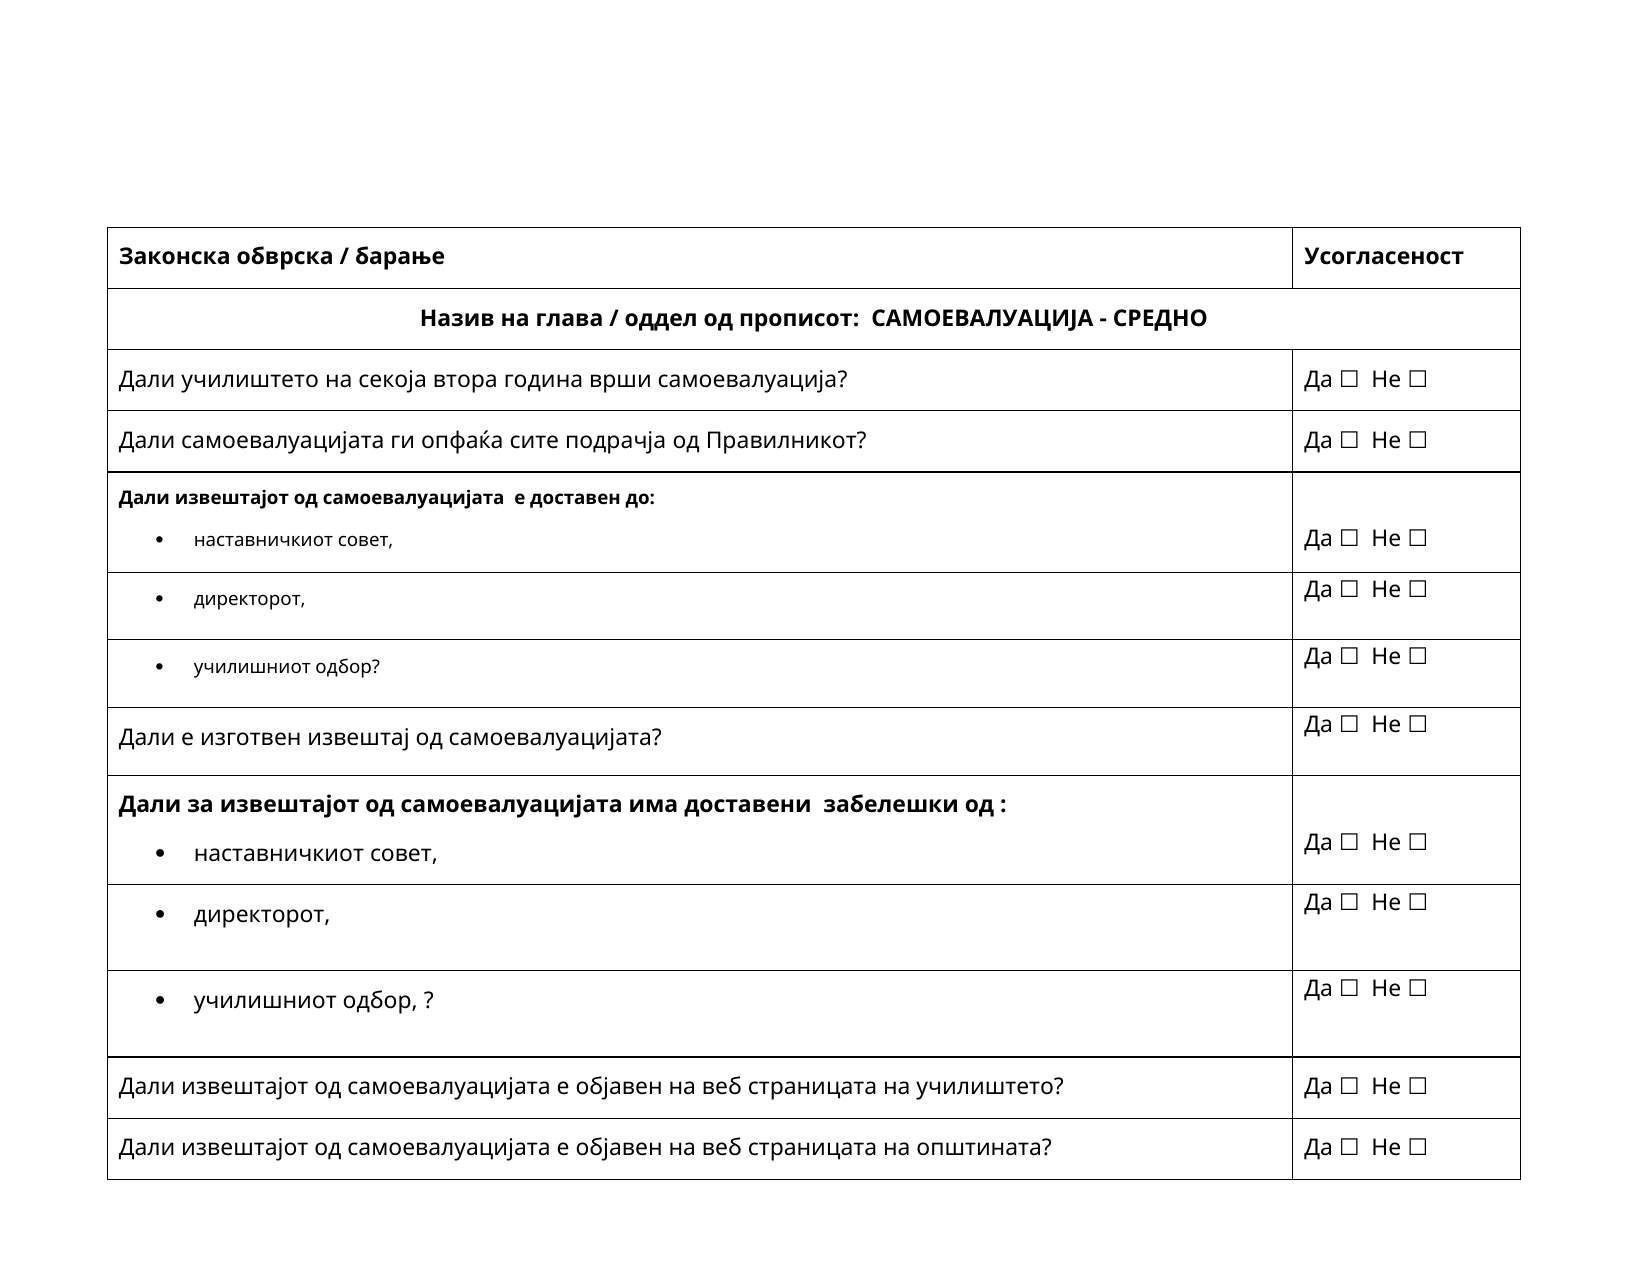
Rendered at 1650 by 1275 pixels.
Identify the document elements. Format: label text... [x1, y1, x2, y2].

table_header Законска обврска / барање [108, 228, 1292, 288]
table_cell Дали извештајот од самоевалуацијата е објавен на веб страницата на училиштето? [108, 1058, 1292, 1118]
table_cell Да ☐ Не ☐ [1293, 1119, 1520, 1179]
table_cell директорот, [108, 573, 1292, 639]
table_cell Дали извештајот од самоевалуацијата е доставен до: наставничкиот совет, [108, 473, 1292, 572]
table_cell Да ☐ Не ☐ [1293, 776, 1520, 884]
table_cell Назив на глава / оддел од прописот: САМОЕВАЛУАЦИЈА - СРЕДНО [108, 289, 1520, 349]
table_cell училишниот одбор? [108, 640, 1292, 707]
table_cell Да ☐ Не ☐ [1293, 640, 1520, 707]
table_cell Да ☐ Не ☐ [1293, 708, 1520, 775]
table_cell Да ☐ Не ☐ [1293, 473, 1520, 572]
table_cell Да ☐ Не ☐ [1293, 1058, 1520, 1118]
table_header Усогласеност [1293, 228, 1520, 288]
table_cell Дали училиштето на секоја втора година врши самоевалуација? [108, 350, 1292, 410]
table_cell Да ☐ Не ☐ [1293, 350, 1520, 410]
table_cell Дали е изготвен извештај од самоевалуацијата? [108, 708, 1292, 775]
table_cell училишниот одбор, ? [108, 971, 1292, 1056]
table_cell директорот, [108, 885, 1292, 970]
table_cell Да ☐ Не ☐ [1293, 971, 1520, 1056]
table_cell Дали извештајот од самоевалуацијата е објавен на веб страницата на општината? [108, 1119, 1292, 1179]
table_cell Дали самоевалуацијата ги опфаќа сите подрачја од Правилникот? [108, 411, 1292, 471]
table_cell Да ☐ Не ☐ [1293, 573, 1520, 639]
table_cell Да ☐ Не ☐ [1293, 411, 1520, 471]
table_cell Дали за извештајот од самоевалуацијата има доставени забелешки од : наставничкиот совет, [108, 776, 1292, 884]
table_cell Да ☐ Не ☐ [1293, 885, 1520, 970]
